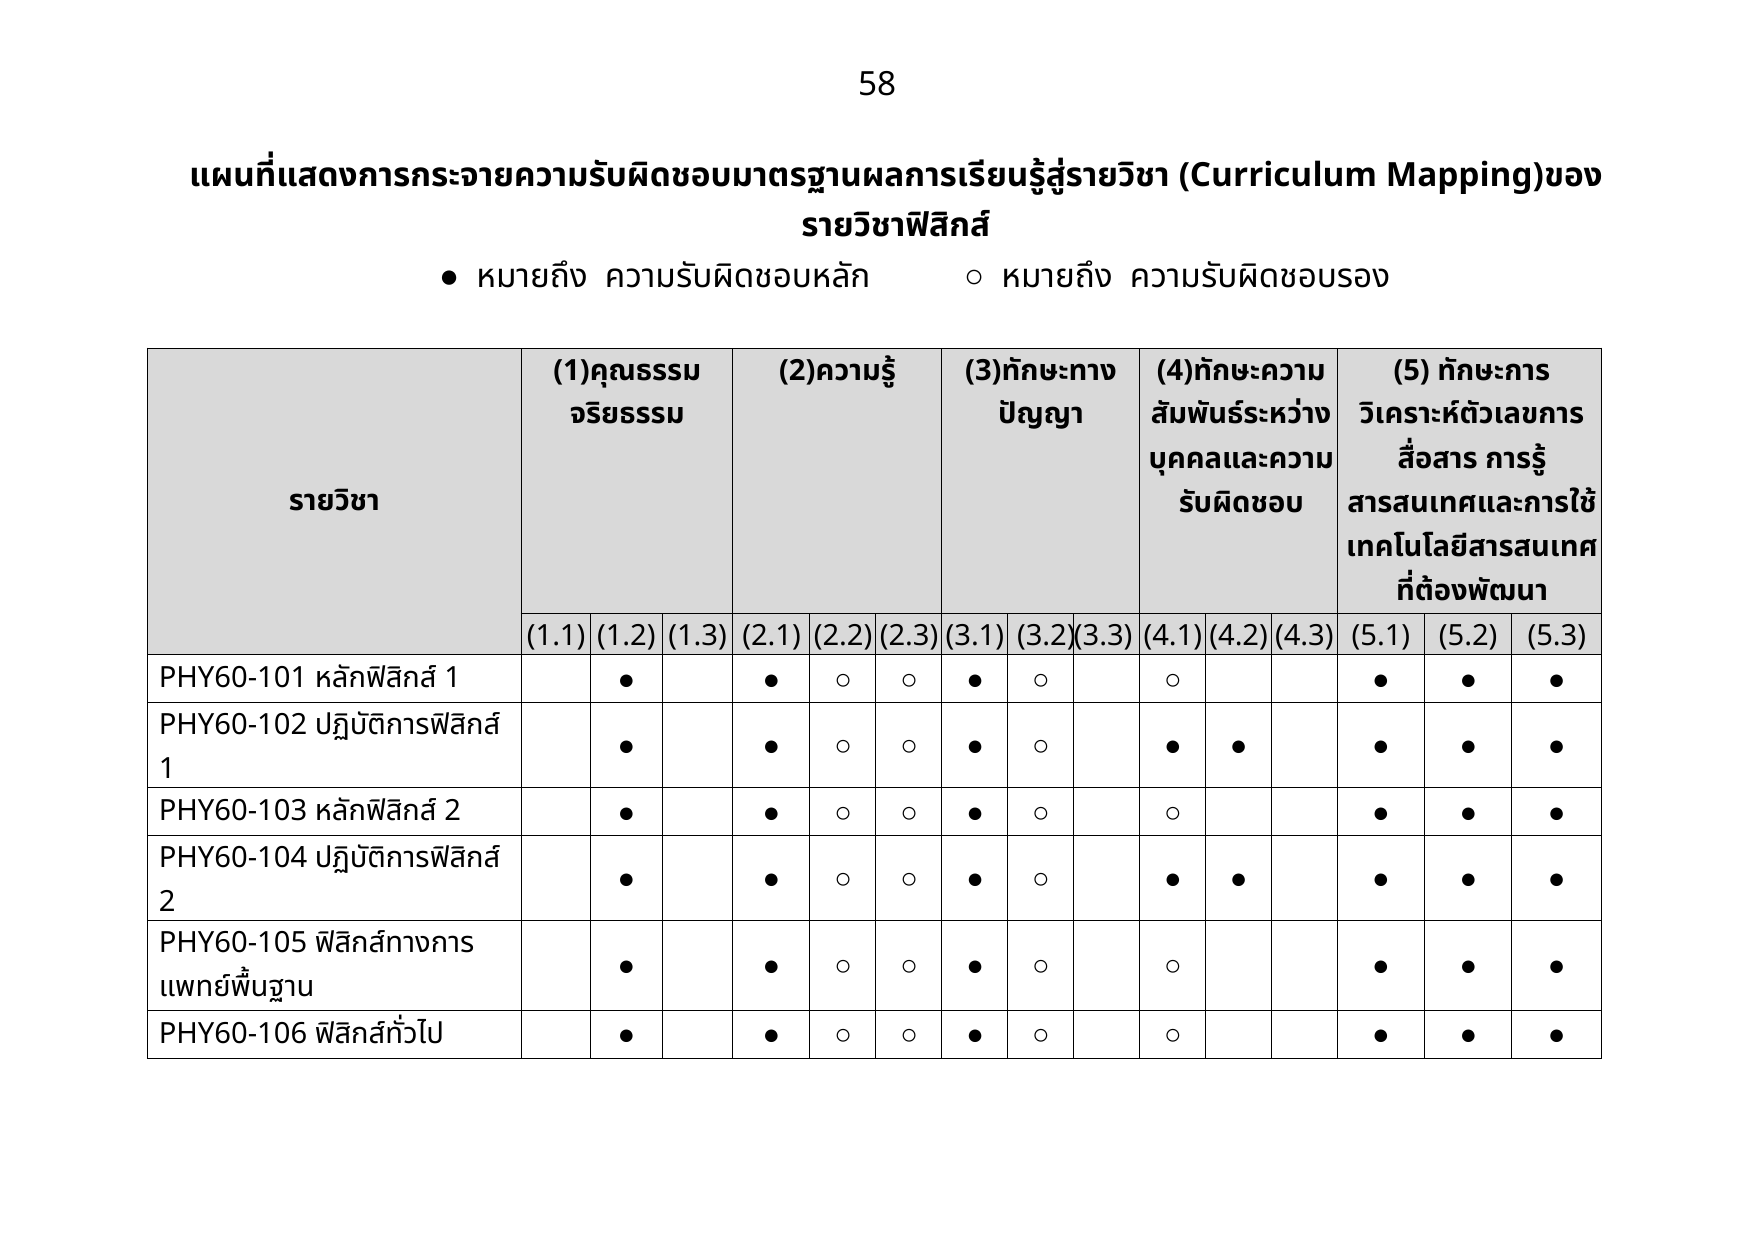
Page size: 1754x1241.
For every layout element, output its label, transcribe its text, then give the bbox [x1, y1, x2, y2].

table_cell ● [1338, 836, 1424, 920]
table_cell ● [1140, 703, 1205, 787]
table_cell ● [1512, 788, 1601, 835]
table_cell ● [591, 836, 662, 920]
table_cell ○ [1008, 836, 1073, 920]
table_cell [1206, 655, 1271, 702]
table_cell [663, 921, 732, 1009]
table_cell [663, 655, 732, 702]
table_cell ● [1512, 921, 1601, 1009]
table_cell [663, 836, 732, 920]
table_cell ● [942, 655, 1007, 702]
table_cell ● [942, 788, 1007, 835]
table_cell PHY60-104 ปฏิบัติการฟิสิกส์ 2 [148, 836, 521, 920]
table_cell ● [1512, 655, 1601, 702]
table_cell ○ [810, 1011, 875, 1057]
table_cell ● [733, 788, 809, 835]
table_cell ○ [810, 788, 875, 835]
table_cell ○ [1140, 655, 1205, 702]
table_cell ○ [1008, 703, 1073, 787]
table_cell ● [942, 836, 1007, 920]
table_cell (1.1) [522, 614, 590, 654]
table_cell ● [1206, 836, 1271, 920]
table_cell [522, 921, 590, 1009]
table_cell ○ [1008, 1011, 1073, 1057]
table_cell [1206, 1011, 1271, 1057]
table_cell PHY60-106 ฟิสิกส์ทั่วไป [148, 1011, 521, 1057]
table_cell PHY60-103 หลักฟิสิกส์ 2 [148, 788, 521, 835]
table_cell [522, 703, 590, 787]
table_cell [522, 655, 590, 702]
table_cell [1272, 703, 1337, 787]
table_cell [522, 1011, 590, 1057]
table_cell ● [1512, 836, 1601, 920]
table_cell [522, 836, 590, 920]
table_cell [1206, 921, 1271, 1009]
table_cell ● [733, 836, 809, 920]
table_cell ○ [1140, 921, 1205, 1009]
table_cell [1074, 703, 1139, 787]
table_cell [1206, 788, 1271, 835]
table_cell [1272, 788, 1337, 835]
table_cell [1272, 836, 1337, 920]
table_cell PHY60-102 ปฏิบัติการฟิสิกส์ 1 [148, 703, 521, 787]
table_cell [1272, 921, 1337, 1009]
table_cell (4.2) [1206, 614, 1271, 654]
table_cell ● [1338, 655, 1424, 702]
table_cell ● [591, 655, 662, 702]
table_cell [1074, 921, 1139, 1009]
table_cell ● [1512, 1011, 1601, 1057]
table_cell ● [1338, 788, 1424, 835]
table_cell (5.1) [1338, 614, 1424, 654]
table_cell ● [733, 921, 809, 1009]
table_cell ● [1425, 836, 1511, 920]
table_cell ● [1425, 788, 1511, 835]
table_cell ● [942, 703, 1007, 787]
table_cell (4.1) [1140, 614, 1205, 654]
table_header (3)ทักษะทางปัญญา [942, 349, 1139, 613]
table_cell (1.2) [591, 614, 662, 654]
table_cell ● [1140, 836, 1205, 920]
table_cell ○ [810, 655, 875, 702]
table_cell ● [1206, 703, 1271, 787]
table_cell [1074, 1011, 1139, 1057]
table_cell [663, 1011, 732, 1057]
table_cell PHY60-101 หลักฟิสิกส์ 1 [148, 655, 521, 702]
table_cell ● [1338, 703, 1424, 787]
table_cell ● [1338, 921, 1424, 1009]
table_cell (4.3) [1272, 614, 1337, 654]
table_cell ○ [876, 703, 941, 787]
table_cell ○ [810, 703, 875, 787]
table_cell (3.2) [1008, 614, 1073, 654]
table_cell ● [1338, 1011, 1424, 1057]
table_cell ● [591, 788, 662, 835]
table_header รายวิชา [148, 349, 521, 654]
table_cell [663, 788, 732, 835]
table_cell ○ [876, 655, 941, 702]
table_cell ○ [1140, 788, 1205, 835]
text ● หมายถึง ความรับผิดชอบหลัก ○ หมายถึง ความรับผิดชอบรอง [150, 252, 1604, 302]
table_cell [1074, 655, 1139, 702]
table_cell ○ [810, 921, 875, 1009]
table_cell ● [942, 921, 1007, 1009]
table_cell ● [942, 1011, 1007, 1057]
table_cell ● [1512, 703, 1601, 787]
text แผนที่แสดงการกระจายความรับผิดชอบมาตรฐานผลการเรียนรู้สู่รายวิชา (Curriculum Mapping)ของรายวิชาฟิสิกส์ [187, 151, 1604, 252]
table_cell ● [733, 703, 809, 787]
table_cell ● [733, 1011, 809, 1057]
table_cell ● [1425, 1011, 1511, 1057]
table_cell [1074, 788, 1139, 835]
table_cell ● [1425, 921, 1511, 1009]
table_cell ● [733, 655, 809, 702]
table_cell [1074, 836, 1139, 920]
table_cell ○ [1008, 921, 1073, 1009]
table_cell ● [591, 703, 662, 787]
table_cell (5.2) [1425, 614, 1511, 654]
table_cell (3.3) [1074, 614, 1139, 654]
table_header (5) ทักษะการวิเคราะห์ตัวเลขการสื่อสาร การรู้สารสนเทศและการใช้เทคโนโลยีสารสนเทศที่ต้องพัฒนา [1338, 349, 1601, 613]
table_cell ● [1425, 655, 1511, 702]
table_cell ○ [876, 836, 941, 920]
table_cell ● [591, 921, 662, 1009]
table_cell [522, 788, 590, 835]
table_cell (5.3) [1512, 614, 1601, 654]
table_cell (2.1) [733, 614, 809, 654]
table_cell (1.3) [663, 614, 732, 654]
table_cell PHY60-105 ฟิสิกส์ทางการแพทย์พื้นฐาน [148, 921, 521, 1009]
table_cell ● [591, 1011, 662, 1057]
table_header (2)ความรู้ [733, 349, 941, 613]
table_cell [1272, 655, 1337, 702]
table_cell ○ [876, 921, 941, 1009]
table_cell (3.1) [942, 614, 1007, 654]
table_cell (2.3) [876, 614, 941, 654]
table_header (1)คุณธรรม จริยธรรม [522, 349, 732, 613]
table_cell ● [1425, 703, 1511, 787]
table_cell ○ [1008, 788, 1073, 835]
table_cell (2.2) [810, 614, 875, 654]
table_cell ○ [810, 836, 875, 920]
table_cell ○ [876, 788, 941, 835]
table_header (4)ทักษะความสัมพันธ์ระหว่างบุคคลและความรับผิดชอบ [1140, 349, 1337, 613]
table_cell ○ [876, 1011, 941, 1057]
table_cell [1272, 1011, 1337, 1057]
table_cell ○ [1008, 655, 1073, 702]
table_cell [663, 703, 732, 787]
table_cell ○ [1140, 1011, 1205, 1057]
